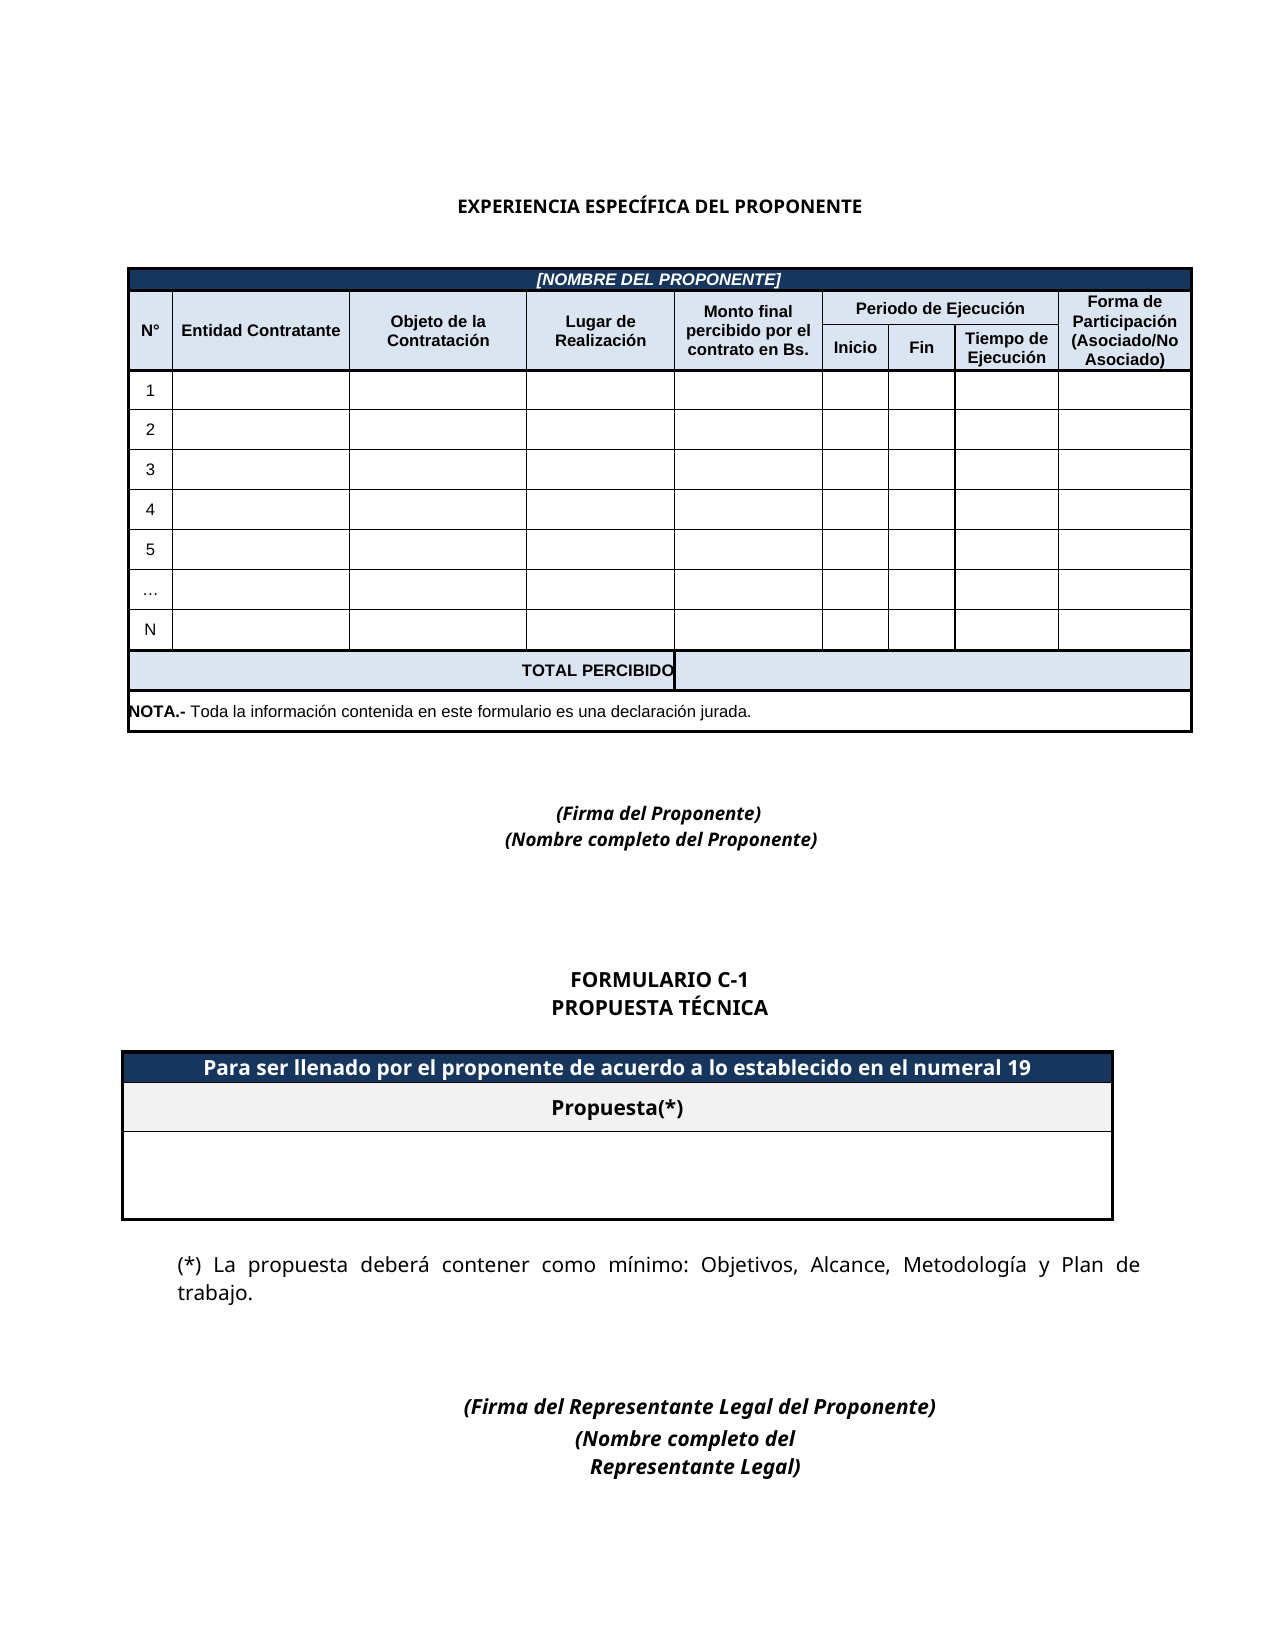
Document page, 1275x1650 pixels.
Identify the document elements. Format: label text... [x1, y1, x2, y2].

table_cell (Nombre completo del Representante Legal) [177, 1420, 1224, 1481]
table_cell [823, 410, 888, 449]
table_cell [889, 530, 954, 569]
text (Nombre completo del Proponente) [177, 826, 1142, 851]
table_cell [676, 652, 822, 689]
table_cell [823, 372, 888, 409]
text PROPUESTA TÉCNICA [177, 993, 1142, 1022]
table_cell 5 [130, 530, 172, 569]
table_cell Periodo de Ejecución [823, 292, 1058, 324]
table_cell [675, 372, 822, 409]
table_cell [675, 410, 822, 449]
table_cell [527, 530, 674, 569]
table_cell [173, 610, 349, 649]
table_cell [173, 450, 349, 489]
table_cell [1059, 610, 1190, 649]
table_cell [889, 372, 954, 409]
table_cell [823, 450, 888, 489]
table_cell 1 [130, 372, 172, 409]
table_cell … [130, 570, 172, 609]
table_cell [350, 490, 526, 529]
table_cell Propuesta(*) [124, 1083, 1111, 1131]
table_cell [350, 530, 526, 569]
table_cell [173, 490, 349, 529]
table_cell [1059, 410, 1190, 449]
table_cell [527, 490, 674, 529]
table_cell NOTA.- Toda la información contenida en este formulario es una declaración jurada. [130, 692, 1190, 730]
text FORMULARIO C-1 [177, 965, 1142, 993]
table_cell [675, 530, 822, 569]
table_cell [1059, 570, 1190, 609]
table_header (Firma del Representante Legal del Proponente) [177, 1392, 1224, 1420]
table_cell [350, 570, 526, 609]
table_cell [173, 570, 349, 609]
table_cell Fin [889, 325, 954, 369]
table_cell [527, 570, 674, 609]
table_header [NOMBRE DEL PROPONENTE] [130, 270, 1190, 289]
table_cell [527, 450, 674, 489]
table_cell N [130, 610, 172, 649]
table_cell [889, 450, 954, 489]
table_cell Inicio [823, 325, 888, 369]
table_cell [823, 610, 888, 649]
table_cell [675, 450, 822, 489]
table_cell [889, 410, 954, 449]
table_cell [1059, 372, 1190, 409]
table_cell 3 [130, 450, 172, 489]
table_cell N° [130, 292, 172, 369]
table_cell [124, 1132, 1111, 1218]
table_cell Lugar de Realización [527, 292, 674, 369]
table_cell [173, 372, 349, 409]
table_cell [1059, 490, 1190, 529]
table_cell [1059, 450, 1190, 489]
table_cell [350, 372, 526, 409]
table_cell [527, 610, 674, 649]
table_cell [1059, 530, 1190, 569]
table_cell [675, 610, 822, 649]
table_cell [889, 570, 954, 609]
table_cell [173, 530, 349, 569]
table_cell Monto final percibido por el contrato en Bs. [675, 292, 822, 369]
table_cell [527, 410, 674, 449]
table_cell [956, 610, 1058, 649]
table_cell [956, 372, 1058, 409]
table_cell [350, 450, 526, 489]
table_cell 2 [130, 410, 172, 449]
table_cell [956, 570, 1058, 609]
table_cell [173, 410, 349, 449]
table_cell [889, 610, 954, 649]
table_cell [675, 570, 822, 609]
table_cell [823, 570, 888, 609]
table_cell [956, 450, 1058, 489]
table_cell Forma de Participación (Asociado/No Asociado) [1059, 292, 1190, 369]
table_cell [956, 530, 1058, 569]
table_cell [527, 372, 674, 409]
table_header Para ser llenado por el proponente de acuerdo a lo establecido en el numeral 19 [124, 1054, 1111, 1082]
table_cell [956, 410, 1058, 449]
table_cell [956, 490, 1058, 529]
table_cell Objeto de la Contratación [350, 292, 526, 369]
table_cell [350, 410, 526, 449]
table_cell [675, 490, 822, 529]
table_cell 4 [130, 490, 172, 529]
table_cell [823, 490, 888, 529]
table_cell Entidad Contratante [173, 292, 349, 369]
table_cell [822, 652, 1190, 689]
table_cell [889, 490, 954, 529]
text (*) La propuesta deberá contener como mínimo: Objetivos, Alcance, Metodología y Plan de trabajo. [177, 1250, 1142, 1307]
table_cell Tiempo de Ejecución [956, 325, 1058, 369]
table_cell TOTAL PERCIBIDO [130, 652, 673, 689]
text (Firma del Proponente) [177, 800, 1142, 826]
table_cell [823, 530, 888, 569]
table_cell [350, 610, 526, 649]
text EXPERIENCIA ESPECÍFICA DEL PROPONENTE [177, 193, 1142, 219]
